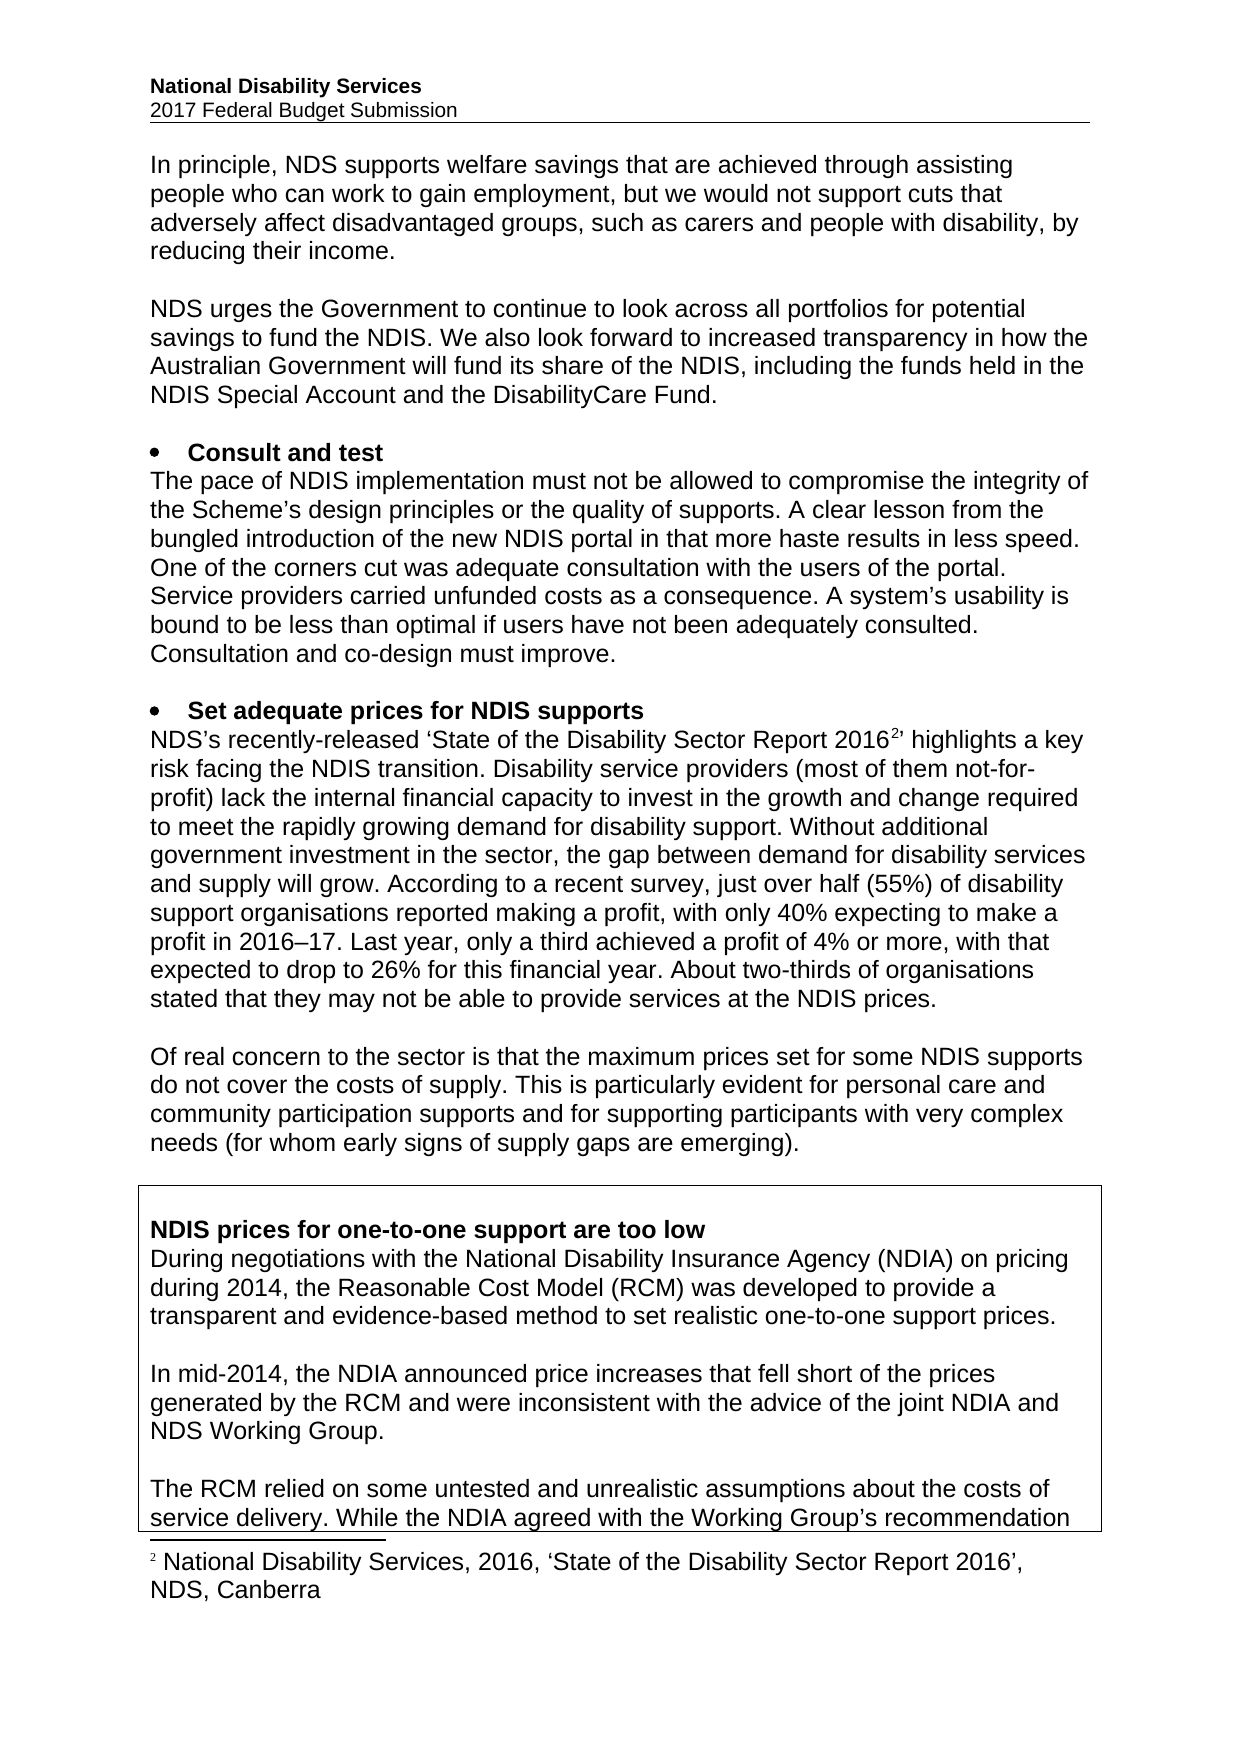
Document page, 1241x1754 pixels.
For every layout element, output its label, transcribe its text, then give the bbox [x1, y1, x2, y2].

text NDS’s recently-released ‘State of the Disability Sector Report 2016’ highlights a key risk facing the NDIS transition. Disability service providers (most of them not-for-profit) lack the internal financial capacity to invest in the growth and change required to meet the rapidly growing demand for disability support. Without additional government investment in the sector, the gap between demand for disability services and supply will grow. According to a recent survey, just over half (55%) of disability support organisations reported making a profit, with only 40% expecting to make a profit in 2016–17. Last year, only a third achieved a profit of 4% or more, with that expected to drop to 26% for this financial year. About two-thirds of organisations stated that they may not be able to provide services at the NDIS prices. [150, 725, 1090, 1013]
text NDS urges the Government to continue to look across all portfolios for potential savings to fund the NDIS. We also look forward to increased transparency in how the Australian Government will fund its share of the NDIS, including the funds held in the NDIS Special Account and the DisabilityCare Fund. [150, 294, 1090, 409]
list Set adequate prices for NDIS supports [150, 696, 1090, 725]
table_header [139, 1186, 1101, 1531]
text In principle, NDS supports welfare savings that are achieved through assisting people who can work to gain employment, but we would not support cuts that adversely affect disadvantaged groups, such as carers and people with disability, by reducing their income. [150, 150, 1090, 265]
list Consult and test [150, 437, 1090, 466]
text Of real concern to the sector is that the maximum prices set for some NDIS supports do not cover the costs of supply. This is particularly evident for personal care and community participation supports and for supporting participants with very complex needs (for whom early signs of supply gaps are emerging). [150, 1041, 1090, 1156]
text The pace of NDIS implementation must not be allowed to compromise the integrity of the Scheme’s design principles or the quality of supports. A clear lesson from the bungled introduction of the new NDIS portal in that more haste results in less speed. One of the corners cut was adequate consultation with the users of the portal. Service providers carried unfunded costs as a consequence. A system’s usability is bound to be less than optimal if users have not been adequately consulted. Consultation and co-design must improve. [150, 466, 1090, 668]
